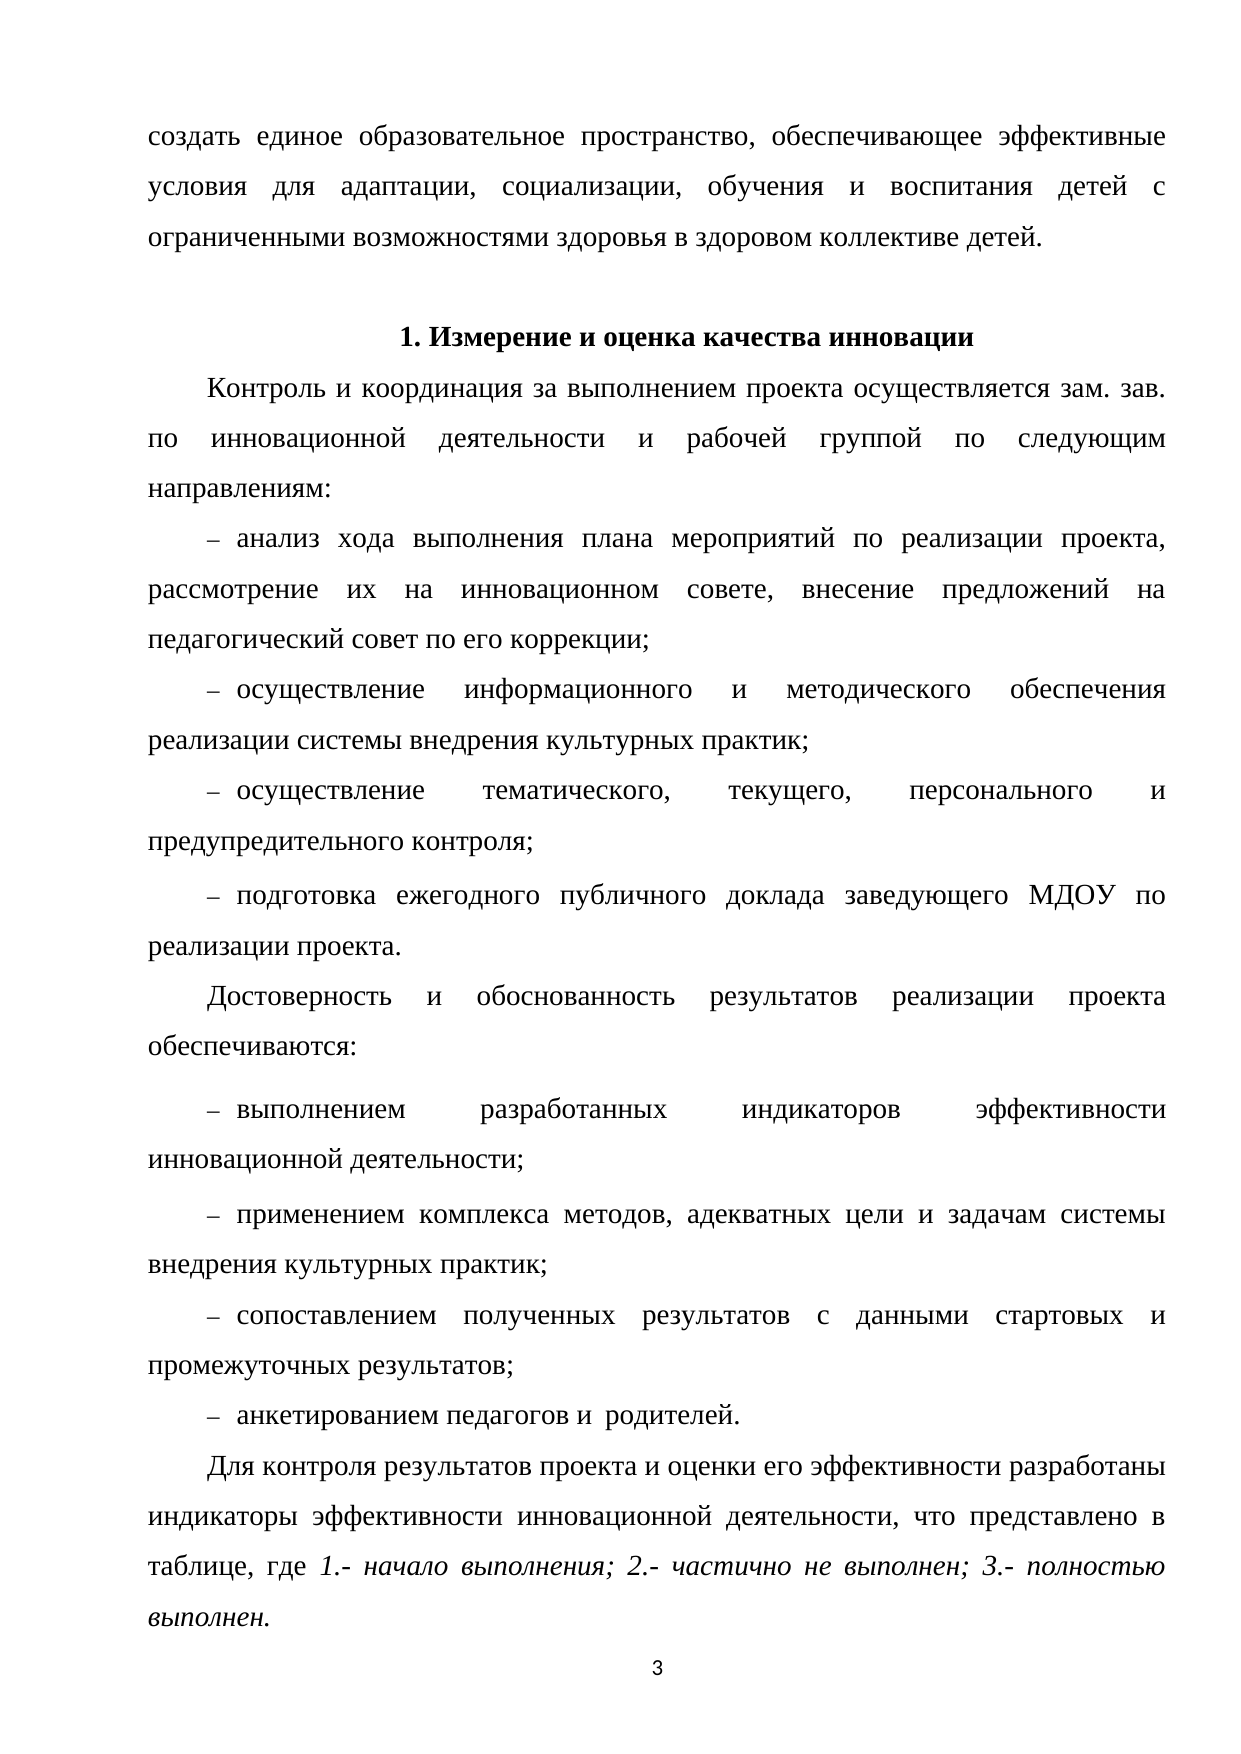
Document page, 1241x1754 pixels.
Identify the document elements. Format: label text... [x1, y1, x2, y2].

list сопоставлением полученных результатов с данными стартовых и промежуточных результатов; [148, 1297, 1167, 1381]
list Измерение и оценка качества инновации [207, 319, 1167, 353]
text Для контроля результатов проекта и оценки его эффективности разработаны индикаторы эффективности инновационной деятельности, что представлено в таблице, где 1.- начало выполнения; 2.- частично не выполнен; 3.- полностью выполнен. [148, 1448, 1167, 1632]
list осуществление тематического, текущего, персонального и предупредительного контроля; [148, 772, 1167, 856]
list применением комплекса методов, адекватных цели и задачам системы внедрения культурных практик; [148, 1196, 1167, 1280]
text Достоверность и обоснованность результатов реализации проекта обеспечиваются: [148, 978, 1167, 1062]
list анализ хода выполнения плана мероприятий по реализации проекта, рассмотрение их на инновационном совете, внесение предложений на педагогический совет по его коррекции; [148, 521, 1167, 655]
list выполнением разработанных индикаторов эффективности инновационной деятельности; [148, 1091, 1167, 1175]
list анкетированием педагогов и родителей. [148, 1397, 1167, 1431]
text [148, 118, 1167, 252]
list подготовка ежегодного публичного доклада заведующего МДОУ по реализации проекта. [148, 877, 1167, 961]
list осуществление информационного и методического обеспечения реализации системы внедрения культурных практик; [148, 672, 1167, 755]
text Контроль и координация за выполнением проекта осуществляется зам. зав. по инновационной деятельности и рабочей группой по следующим направлениям: [148, 370, 1167, 504]
